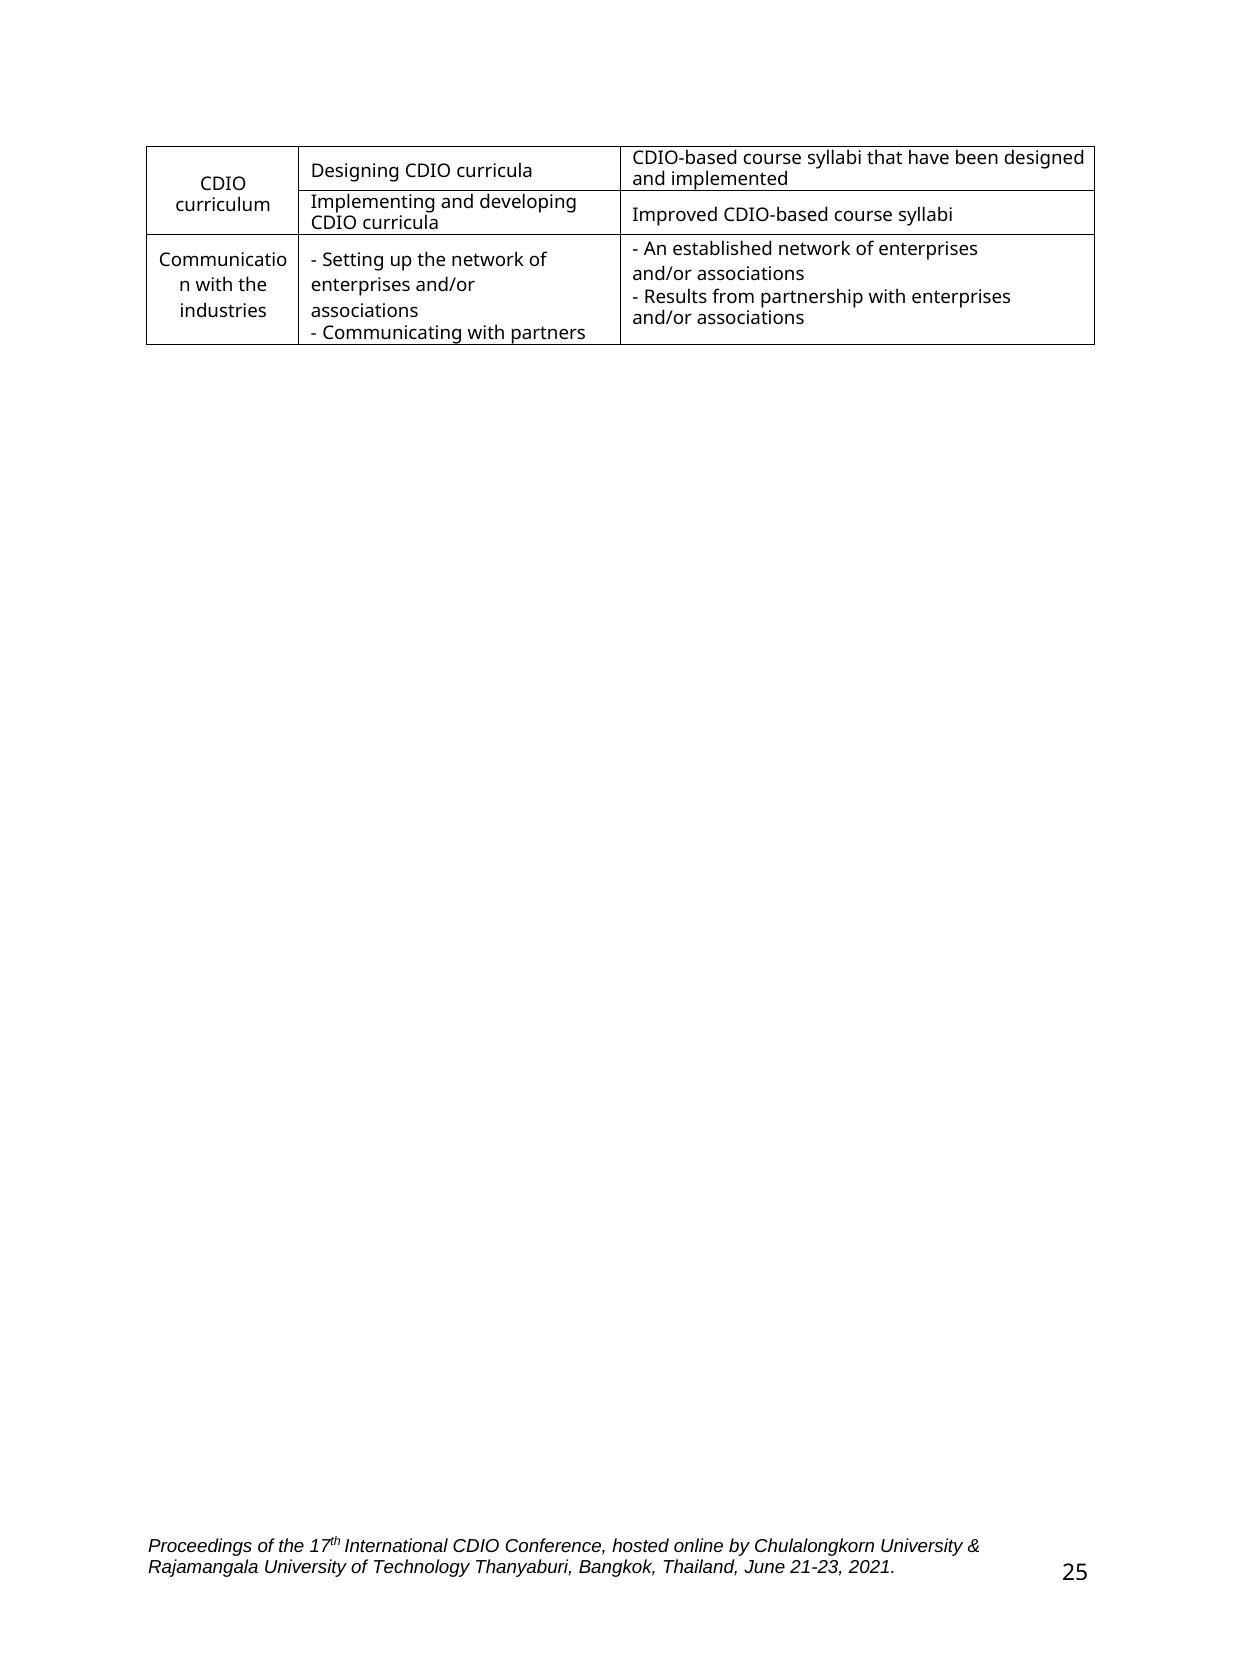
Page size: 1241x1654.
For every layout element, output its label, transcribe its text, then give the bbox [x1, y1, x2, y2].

table_cell Designing CDIO curricula [299, 147, 620, 190]
table_cell An established network of enterprises and/or associations Results from partnership with enterprises and/or associations [621, 235, 1094, 344]
table_cell Communication with the industries [147, 235, 298, 344]
table_cell CDIO-based course syllabi that have been designed and implemented [621, 147, 1094, 190]
table_cell Implementing and developing CDIO curricula [299, 191, 620, 234]
table_cell Improved CDIO-based course syllabi [621, 191, 1094, 234]
table_cell Setting up the network of enterprises and/or associations Communicating with partners [299, 235, 620, 344]
table_cell CDIO curriculum [147, 147, 298, 234]
